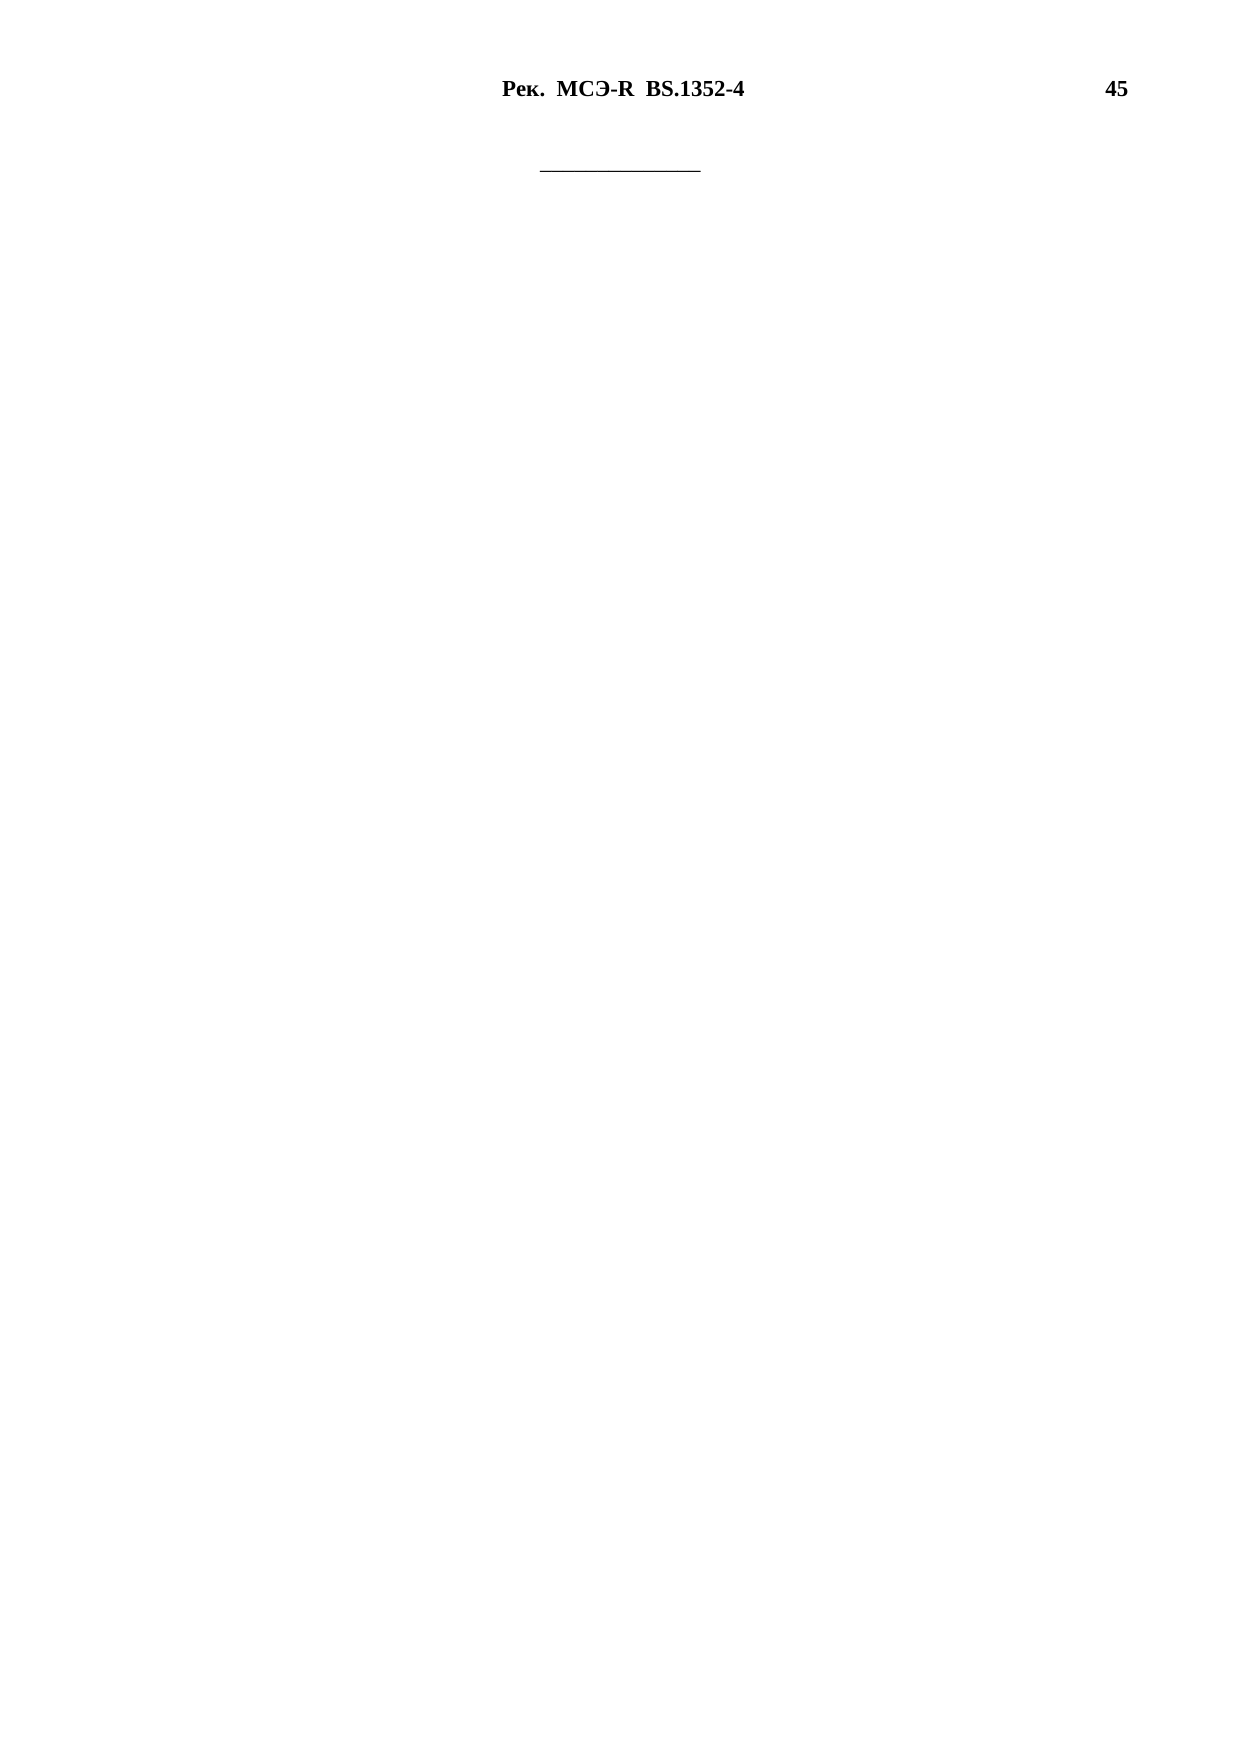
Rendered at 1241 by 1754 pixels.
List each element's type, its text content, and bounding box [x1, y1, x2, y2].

text ______________ [118, 148, 1122, 174]
